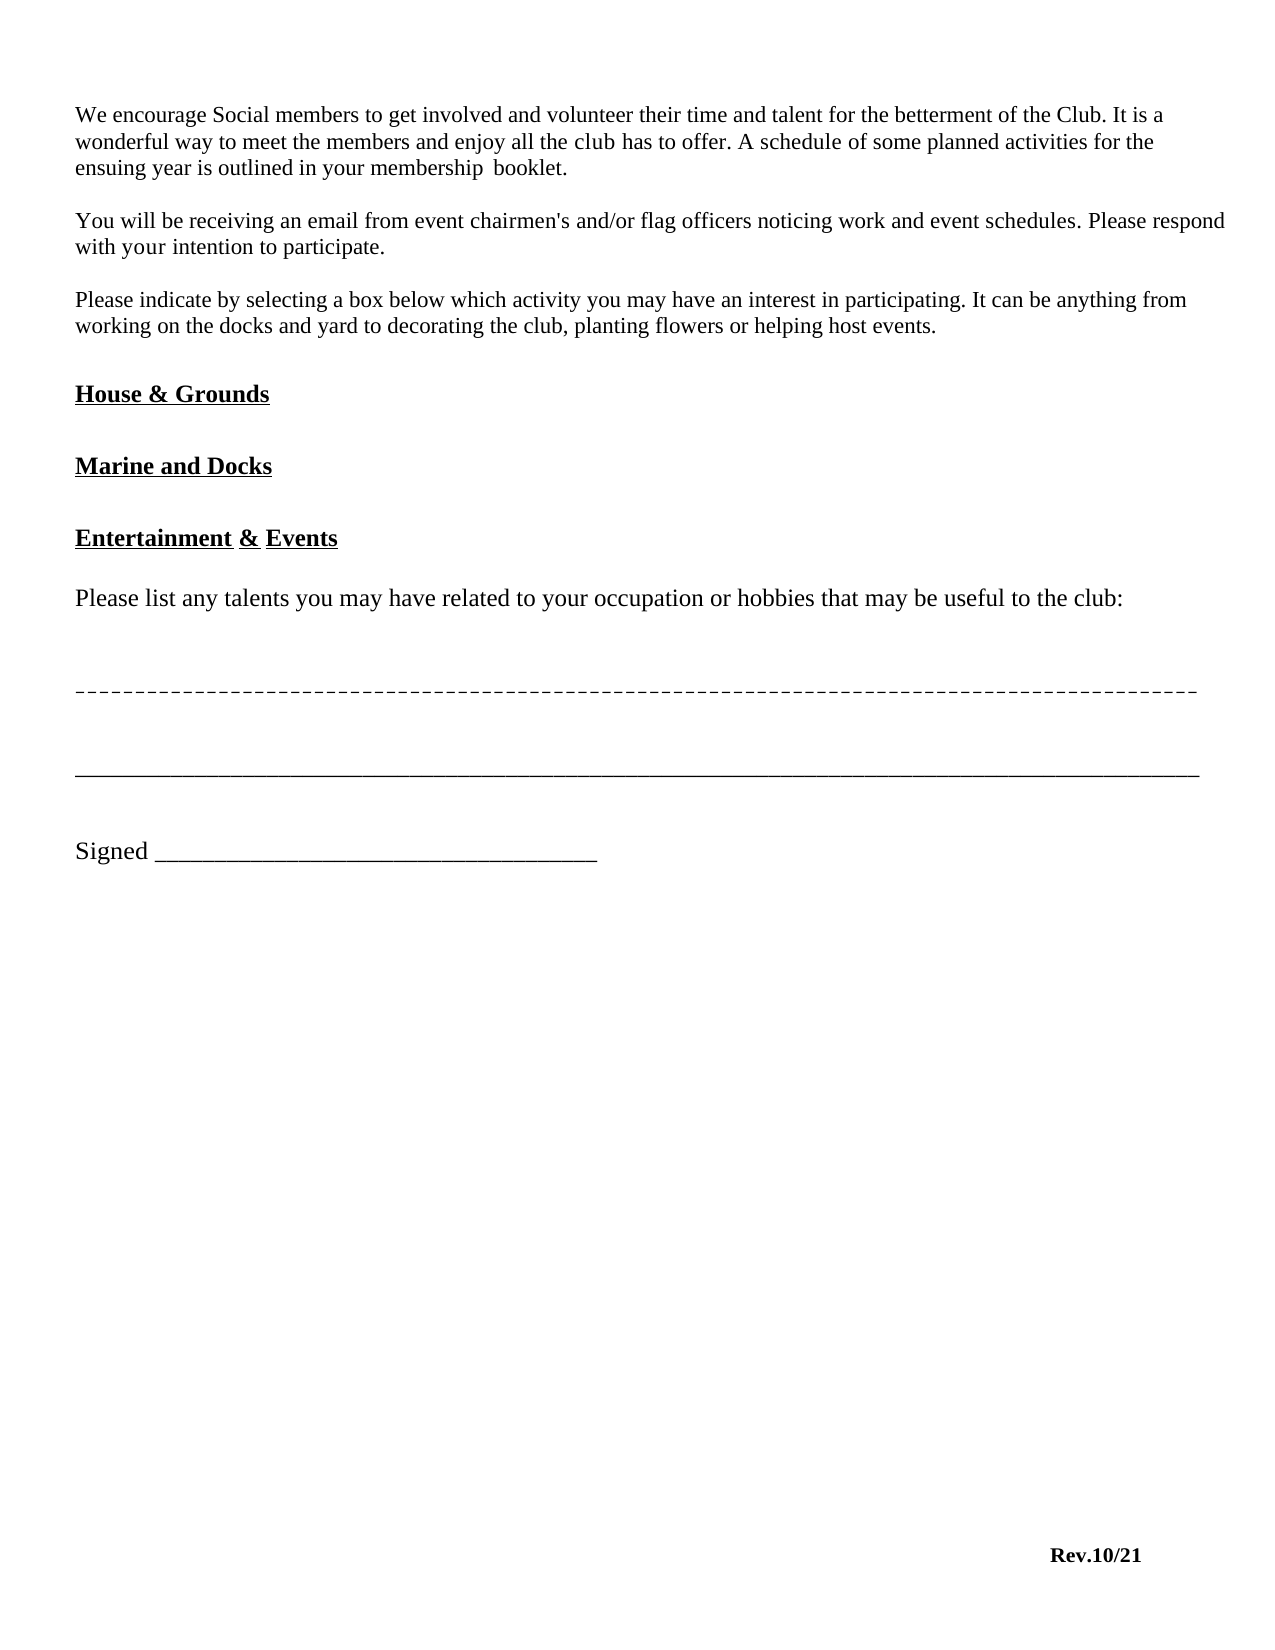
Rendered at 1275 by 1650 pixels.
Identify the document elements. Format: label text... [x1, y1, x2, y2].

text Please indicate by selecting a box below which activity you may have an interest in participating. It can be anything from working on the docks and yard to decorating the club, planting flowers or helping host events. [75, 286, 1228, 338]
text Entertainment & Events  [75, 511, 1228, 555]
text House & Grounds  [75, 367, 1228, 410]
text Signed _____________________________________ [75, 836, 1228, 865]
text Marine and Docks  [75, 439, 1228, 482]
text You will be receiving an email from event chairmen's and/or flag officers noticing work and event schedules. Please respond with your intention to participate. [75, 207, 1228, 259]
text ______________________________________________________________________________________________ [75, 752, 1228, 780]
text Please list any talents you may have related to your occupation or hobbies that may be useful to the club: [75, 583, 1228, 612]
text Rev.10/21 [767, 1542, 1180, 1567]
text We encourage Social members to get involved and volunteer their time and talent for the betterment of the Club. It is a wonderful way to meet the members and enjoy all the club has to offer. A schedule of some planned activities for the ensuing year is outlined in your membership booklet. [75, 101, 1228, 180]
text ______________________________________________________________________________________________ [75, 668, 1228, 696]
